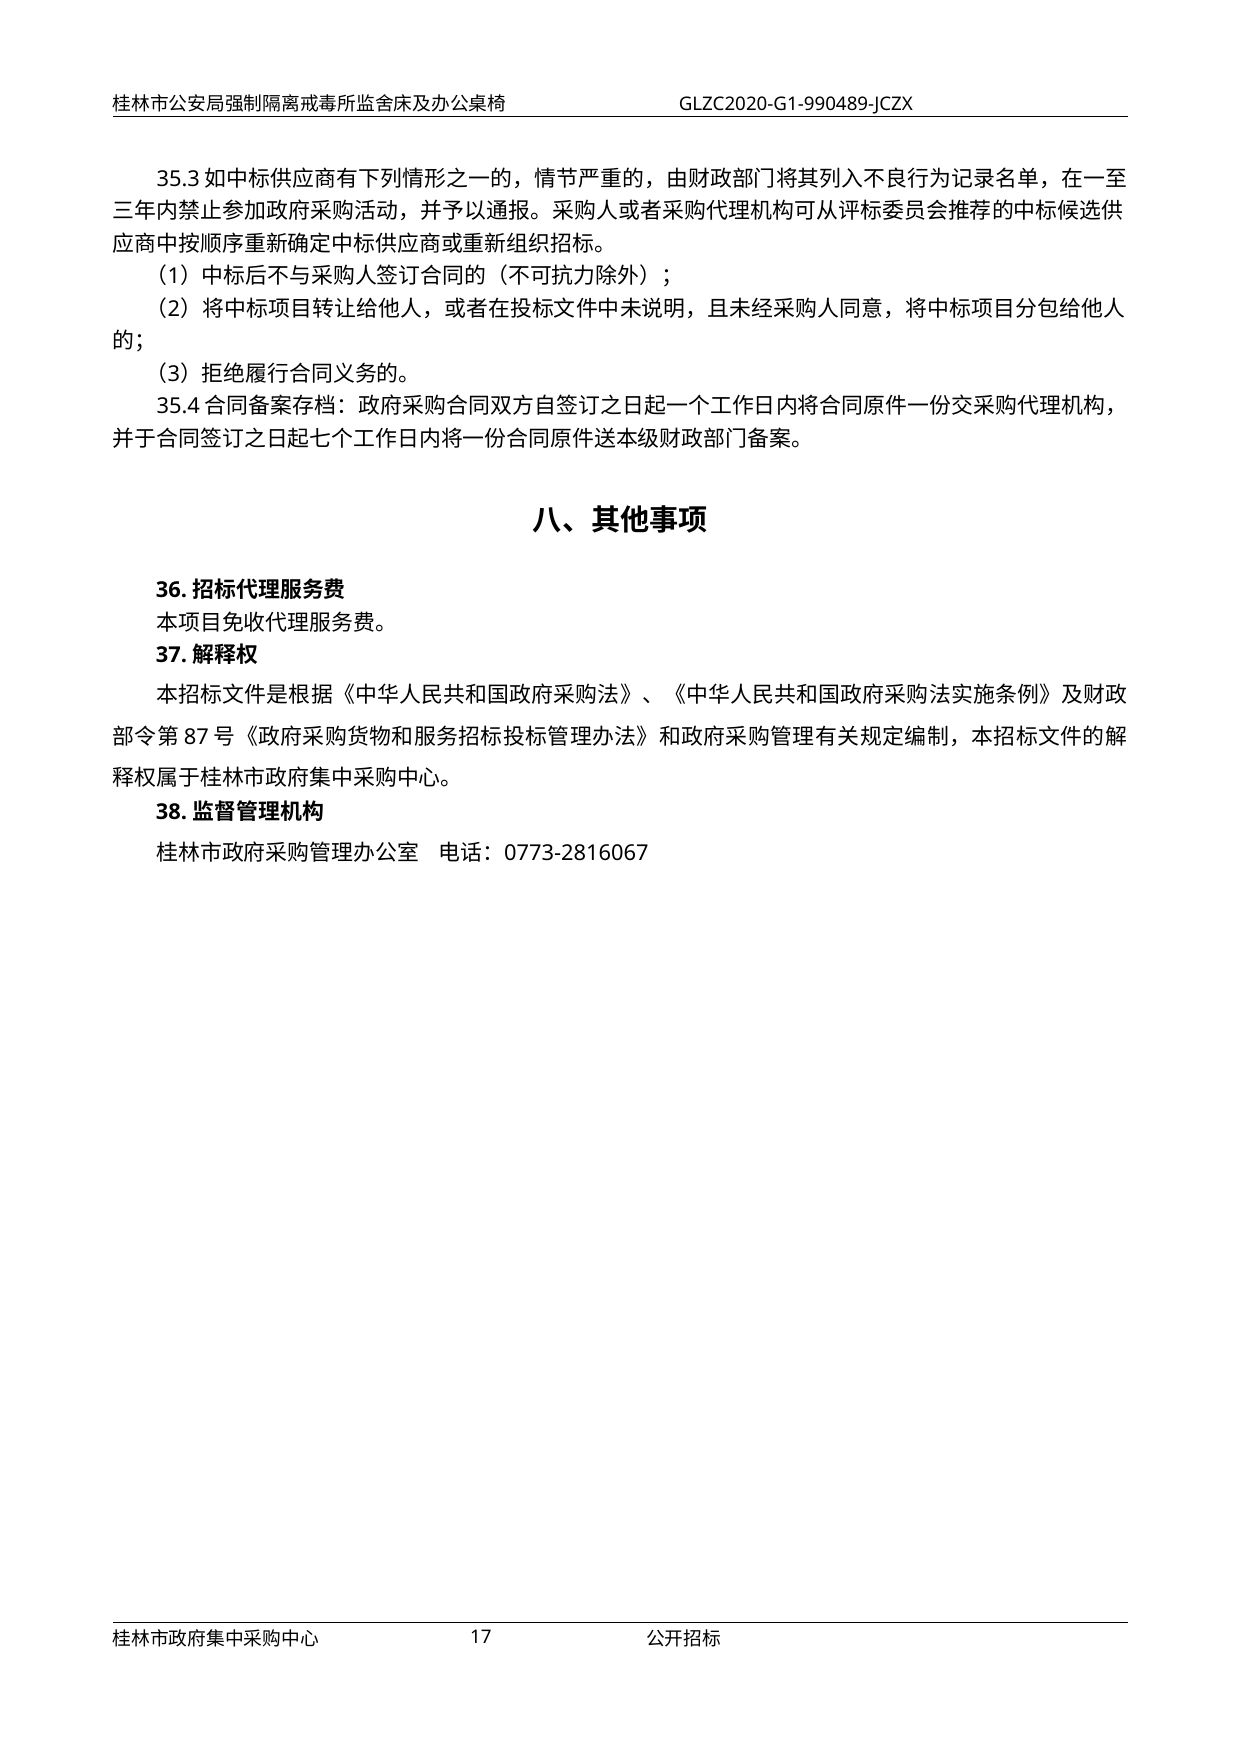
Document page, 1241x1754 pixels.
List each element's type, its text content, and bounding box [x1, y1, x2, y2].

text 35.4合同备案存档：政府采购合同双方自签订之日起一个工作日内将合同原件一份交采购代理机构，并于合同签订之日起七个工作日内将一份合同原件送本级财政部门备案。 [113, 388, 1128, 453]
text 36. 招标代理服务费 [112, 572, 1128, 604]
text 八、其他事项 [112, 485, 1128, 550]
text 本招标文件是根据《中华人民共和国政府采购法》、《中华人民共和国政府采购法实施条例》及财政部令第87号《政府采购货物和服务招标投标管理办法》和政府采购管理有关规定编制，本招标文件的解释权属于桂林市政府集中采购中心。 [112, 669, 1128, 794]
text （1）中标后不与采购人签订合同的（不可抗力除外）； [112, 258, 1128, 290]
text 35.3如中标供应商有下列情形之一的，情节严重的，由财政部门将其列入不良行为记录名单，在一至三年内禁止参加政府采购活动，并予以通报。采购人或者采购代理机构可从评标委员会推荐的中标候选供应商中按顺序重新确定中标供应商或重新组织招标。 [113, 160, 1128, 258]
text （2）将中标项目转让给他人，或者在投标文件中未说明，且未经采购人同意，将中标项目分包给他人的； [113, 290, 1128, 355]
text 37. 解释权 [112, 637, 1128, 669]
text 38. 监督管理机构 [112, 794, 1128, 827]
text 桂林市政府采购管理办公室 电话：0773-2816067 [112, 827, 1128, 868]
text （3）拒绝履行合同义务的。 [112, 355, 1128, 388]
text 本项目免收代理服务费。 [112, 604, 1128, 637]
